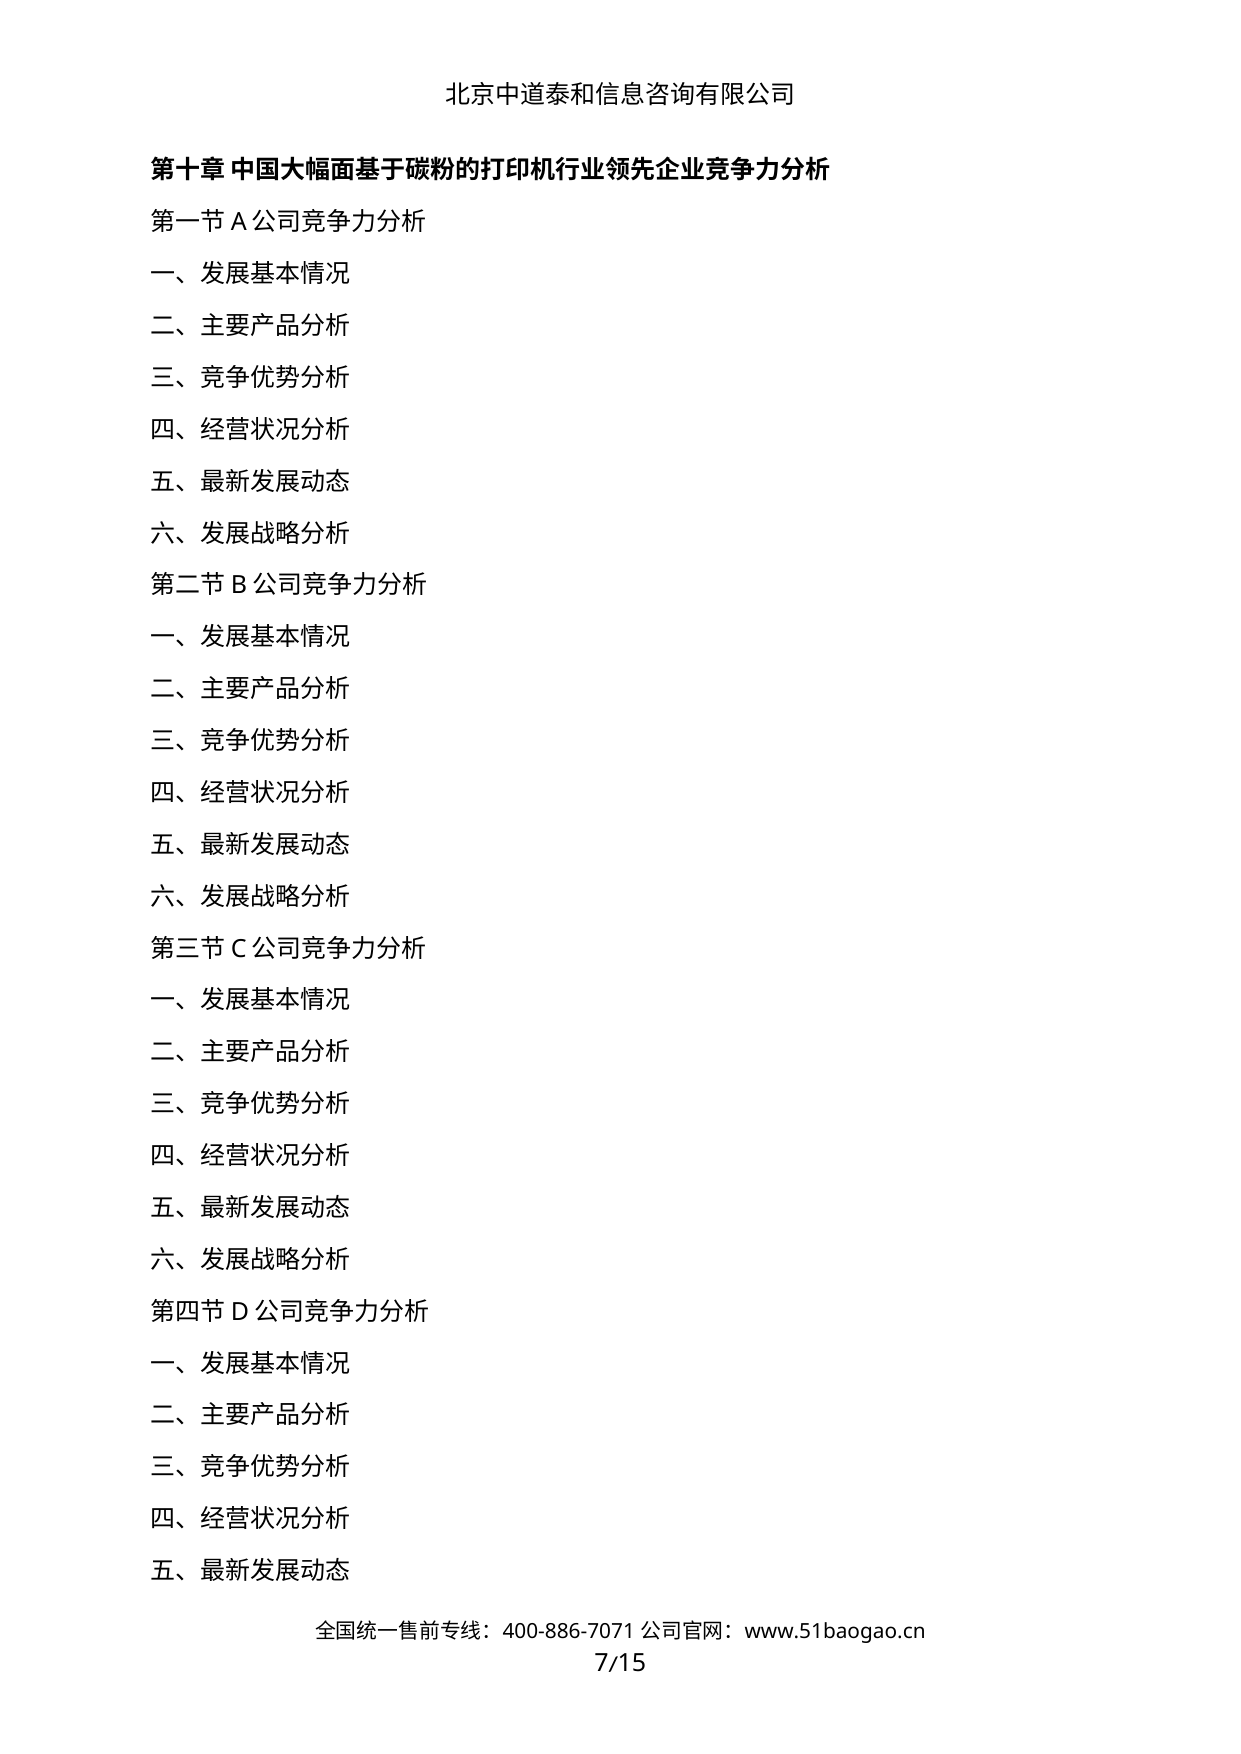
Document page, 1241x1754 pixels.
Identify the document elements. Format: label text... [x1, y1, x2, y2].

text 三、竞争优势分析 [150, 1447, 1090, 1483]
text 一、发展基本情况 [150, 254, 1090, 290]
text 五、最新发展动态 [150, 824, 1090, 861]
text 四、经营状况分析 [150, 1136, 1090, 1172]
text 三、竞争优势分析 [150, 1084, 1090, 1120]
text 第三节 C公司竞争力分析 [150, 928, 1090, 964]
text 五、最新发展动态 [150, 1187, 1090, 1224]
text 四、经营状况分析 [150, 409, 1090, 446]
text 三、竞争优势分析 [150, 357, 1090, 394]
text 第一节 A公司竞争力分析 [150, 202, 1090, 238]
text 六、发展战略分析 [150, 513, 1090, 549]
text 一、发展基本情况 [150, 980, 1090, 1016]
text 第二节 B公司竞争力分析 [150, 565, 1090, 601]
text 五、最新发展动态 [150, 1551, 1090, 1587]
text 一、发展基本情况 [150, 617, 1090, 653]
text 二、主要产品分析 [150, 669, 1090, 705]
text 六、发展战略分析 [150, 876, 1090, 912]
text 二、主要产品分析 [150, 306, 1090, 342]
text 四、经营状况分析 [150, 1499, 1090, 1535]
text 六、发展战略分析 [150, 1239, 1090, 1276]
text 二、主要产品分析 [150, 1395, 1090, 1431]
text 第四节 D公司竞争力分析 [150, 1291, 1090, 1327]
text 五、最新发展动态 [150, 461, 1090, 497]
text 一、发展基本情况 [150, 1343, 1090, 1379]
text 三、竞争优势分析 [150, 721, 1090, 757]
text 第十章 中国大幅面基于碳粉的打印机行业领先企业竞争力分析 [150, 150, 1090, 186]
text 四、经营状况分析 [150, 772, 1090, 809]
text 二、主要产品分析 [150, 1032, 1090, 1068]
